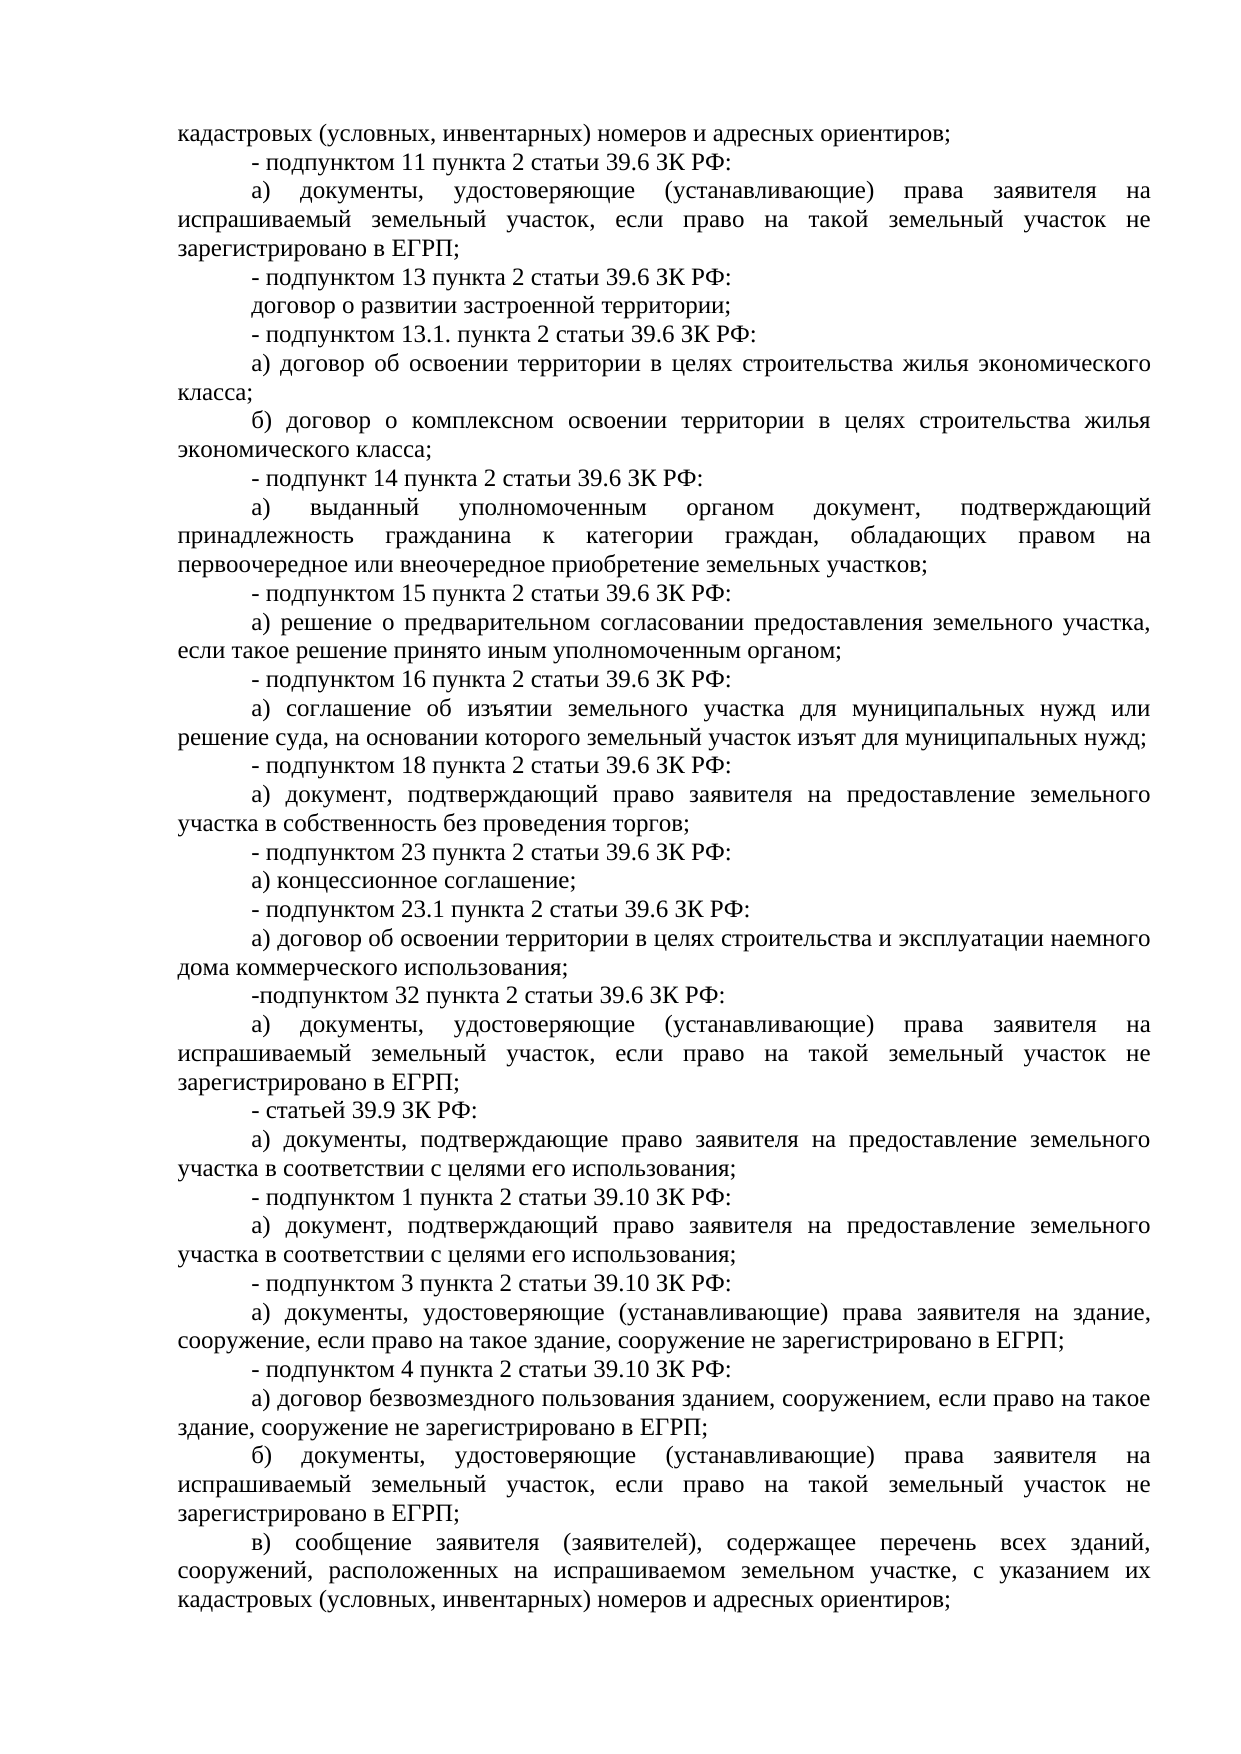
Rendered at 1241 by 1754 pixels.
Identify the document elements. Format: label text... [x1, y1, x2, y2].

text - подпунктом 13 пункта 2 статьи 39.6 ЗК РФ: [177, 262, 1152, 291]
text а) документ, подтверждающий право заявителя на предоставление земельного участка в собственность без проведения торгов; [177, 779, 1152, 837]
text - подпункт 14 пункта 2 статьи 39.6 ЗК РФ: [177, 463, 1152, 492]
text - подпунктом 15 пункта 2 статьи 39.6 ЗК РФ: [177, 578, 1152, 607]
text а) документ, подтверждающий право заявителя на предоставление земельного участка в соответствии с целями его использования; [177, 1211, 1152, 1268]
text а) документы, подтверждающие право заявителя на предоставление земельного участка в соответствии с целями его использования; [177, 1124, 1152, 1182]
text - подпунктом 23.1 пункта 2 статьи 39.6 ЗК РФ: [177, 894, 1152, 923]
text а) документы, удостоверяющие (устанавливающие) права заявителя на здание, сооружение, если право на такое здание, сооружение не зарегистрировано в ЕГРП; [177, 1297, 1152, 1354]
text а) договор безвозмездного пользования зданием, сооружением, если право на такое здание, сооружение не зарегистрировано в ЕГРП; [177, 1383, 1152, 1441]
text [177, 118, 1152, 147]
text б) документы, удостоверяющие (устанавливающие) права заявителя на испрашиваемый земельный участок, если право на такой земельный участок не зарегистрировано в ЕГРП; [177, 1441, 1152, 1527]
text а) соглашение об изъятии земельного участка для муниципальных нужд или решение суда, на основании которого земельный участок изъят для муниципальных нужд; [177, 693, 1152, 751]
text а) решение о предварительном согласовании предоставления земельного участка, если такое решение принято иным уполномоченным органом; [177, 607, 1152, 664]
text - статьей 39.9 ЗК РФ: [177, 1096, 1152, 1124]
text б) договор о комплексном освоении территории в целях строительства жилья экономического класса; [177, 406, 1152, 463]
text - подпунктом 18 пункта 2 статьи 39.6 ЗК РФ: [177, 751, 1152, 779]
text - подпунктом 3 пункта 2 статьи 39.10 ЗК РФ: [177, 1268, 1152, 1297]
text а) договор об освоении территории в целях строительства и эксплуатации наемного дома коммерческого использования; [177, 923, 1152, 981]
text а) выданный уполномоченным органом документ, подтверждающий принадлежность гражданина к категории граждан, обладающих правом на первоочередное или внеочередное приобретение земельных участков; [177, 492, 1152, 578]
text -подпунктом 32 пункта 2 статьи 39.6 ЗК РФ: [177, 981, 1152, 1009]
text а) документы, удостоверяющие (устанавливающие) права заявителя на испрашиваемый земельный участок, если право на такой земельный участок не зарегистрировано в ЕГРП; [177, 176, 1152, 262]
text а) договор об освоении территории в целях строительства жилья экономического класса; [177, 348, 1152, 406]
text а) концессионное соглашение; [177, 866, 1152, 894]
text - подпунктом 23 пункта 2 статьи 39.6 ЗК РФ: [177, 837, 1152, 866]
text договор о развитии застроенной территории; [177, 291, 1152, 319]
text - подпунктом 4 пункта 2 статьи 39.10 ЗК РФ: [177, 1354, 1152, 1383]
text - подпунктом 1 пункта 2 статьи 39.10 ЗК РФ: [177, 1182, 1152, 1211]
text - подпунктом 13.1. пункта 2 статьи 39.6 ЗК РФ: [177, 319, 1152, 348]
text а) документы, удостоверяющие (устанавливающие) права заявителя на испрашиваемый земельный участок, если право на такой земельный участок не зарегистрировано в ЕГРП; [177, 1009, 1152, 1096]
text - подпунктом 16 пункта 2 статьи 39.6 ЗК РФ: [177, 664, 1152, 693]
text - подпунктом 11 пункта 2 статьи 39.6 ЗК РФ: [177, 147, 1152, 176]
